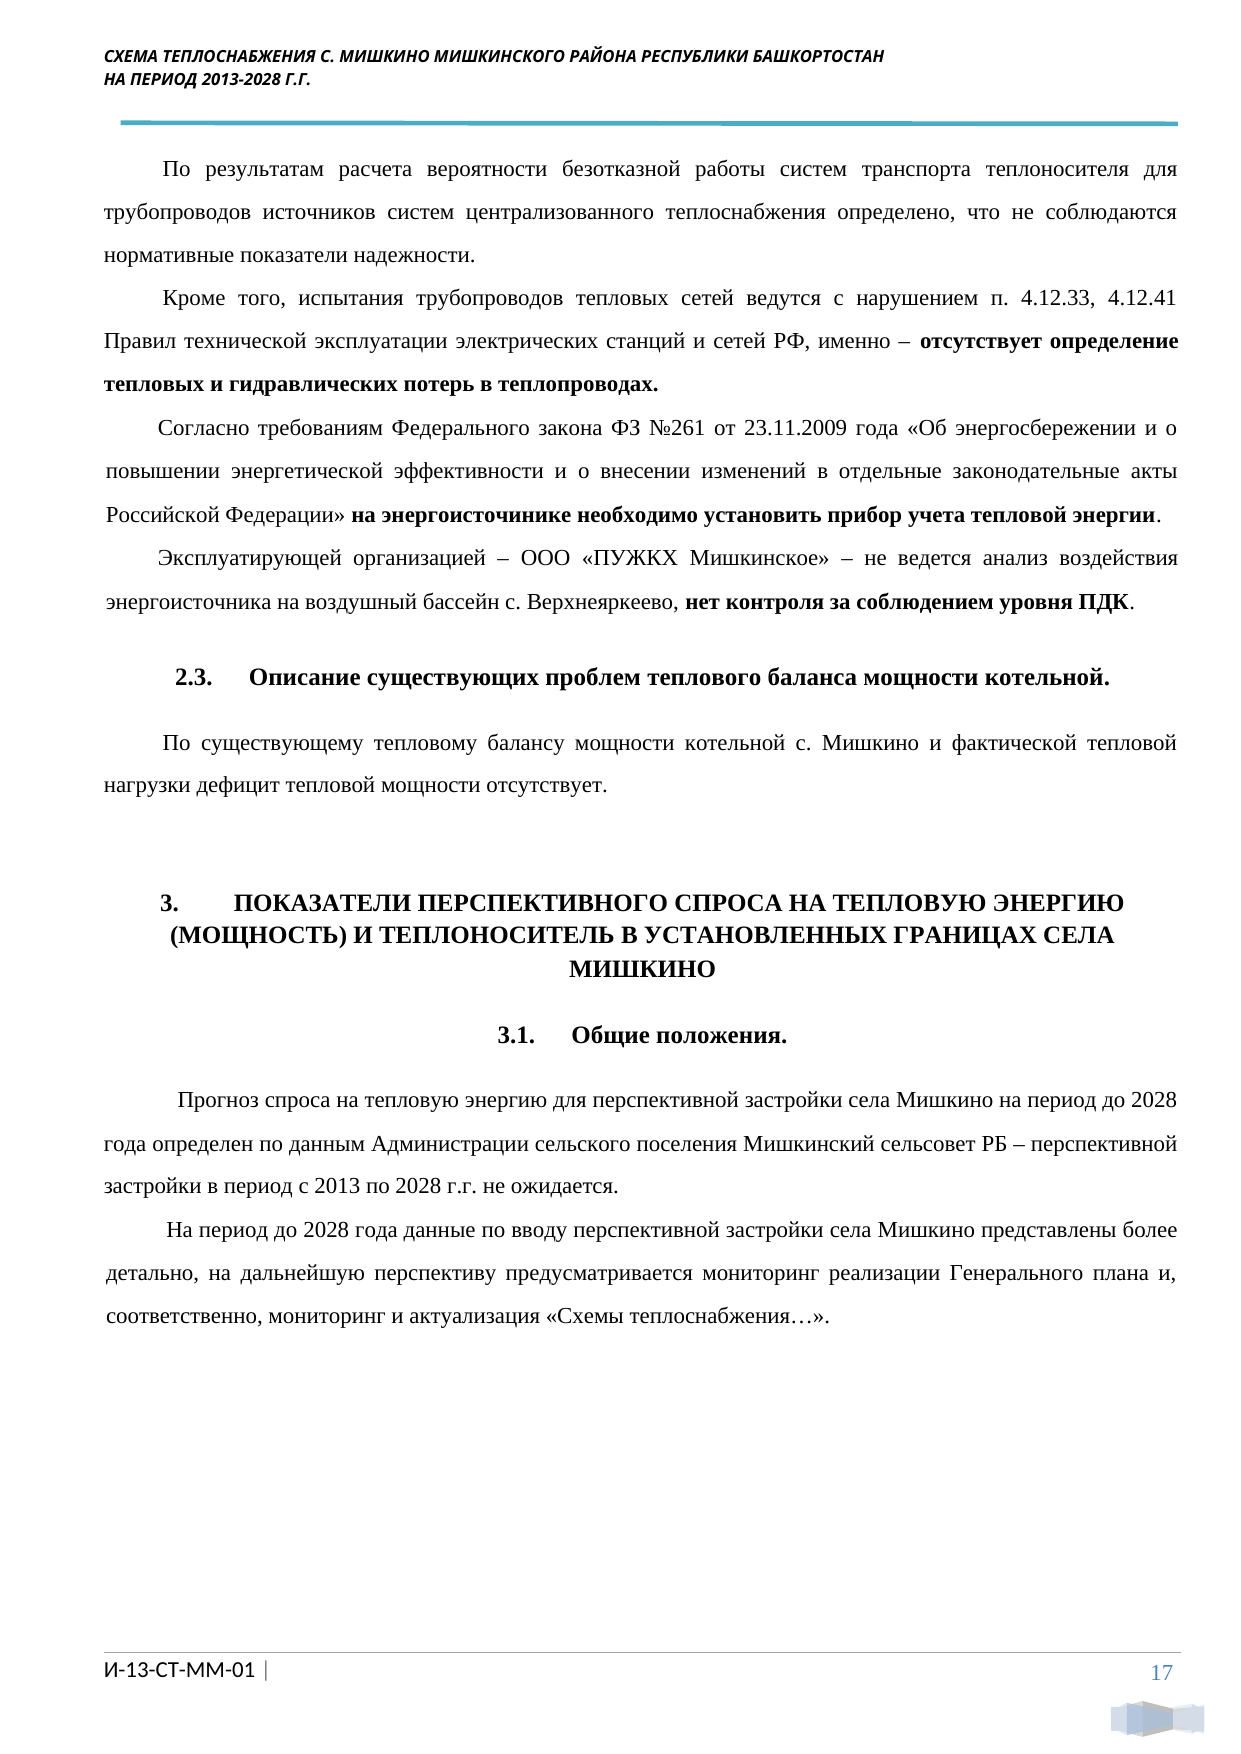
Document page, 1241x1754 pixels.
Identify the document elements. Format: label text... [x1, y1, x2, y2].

list Общие положения. [103, 1020, 1181, 1048]
list ПОКАЗАТЕЛИ ПЕРСПЕКТИВНОГО СПРОСА НА ТЕПЛОВУЮ ЭНЕРГИЮ (МОЩНОСТЬ) И ТЕПЛОНОСИТЕЛЬ В УСТАНОВЛЕННЫХ ГРАНИЦАХ СЕЛА МИШКИНО [103, 888, 1181, 982]
text По результатам расчета вероятности безотказной работы систем транспорта теплоносителя для трубопроводов источников систем централизованного теплоснабжения определено, что не соблюдаются нормативные показатели надежности. [103, 142, 1179, 271]
text Кроме того, испытания трубопроводов тепловых сетей ведутся с нарушением п. 4.12.33, 4.12.41 Правил технической эксплуатации электрических станций и сетей РФ, именно – отсутствует определение тепловых и гидравлических потерь в теплопроводах. [103, 271, 1179, 400]
text На период до 2028 года данные по вводу перспективной застройки села Мишкино представлены более детально, на дальнейшую перспективу предусматривается мониторинг реализации Генерального плана и, соответственно, мониторинг и актуализация «Схемы теплоснабжения…». [106, 1203, 1179, 1332]
text Прогноз спроса на тепловую энергию для перспективной застройки села Мишкино на период до 2028 года определен по данным Администрации сельского поселения Мишкинский сельсовет РБ – перспективной застройки в период с 2013 по 2028 г.г. не ожидается. [103, 1073, 1179, 1203]
text По существующему тепловому балансу мощности котельной с. Мишкино и фактической тепловой нагрузки дефицит тепловой мощности отсутствует. [103, 716, 1179, 802]
list Описание существующих проблем теплового баланса мощности котельной. [103, 662, 1181, 690]
text Эксплуатирующей организацией – ООО «ПУЖКХ Мишкинское» – не ведется анализ воздействия энергоисточника на воздушный бассейн с. Верхнеяркеево, нет контроля за соблюдением уровня ПДК. [106, 531, 1179, 618]
text Согласно требованиям Федерального закона ФЗ №261 от 23.11.2009 года «Об энергосбережении и о повышении энергетической эффективности и о внесении изменений в отдельные законодательные акты Российской Федерации» на энергоисточинике необходимо установить прибор учета тепловой энергии. [106, 400, 1179, 531]
